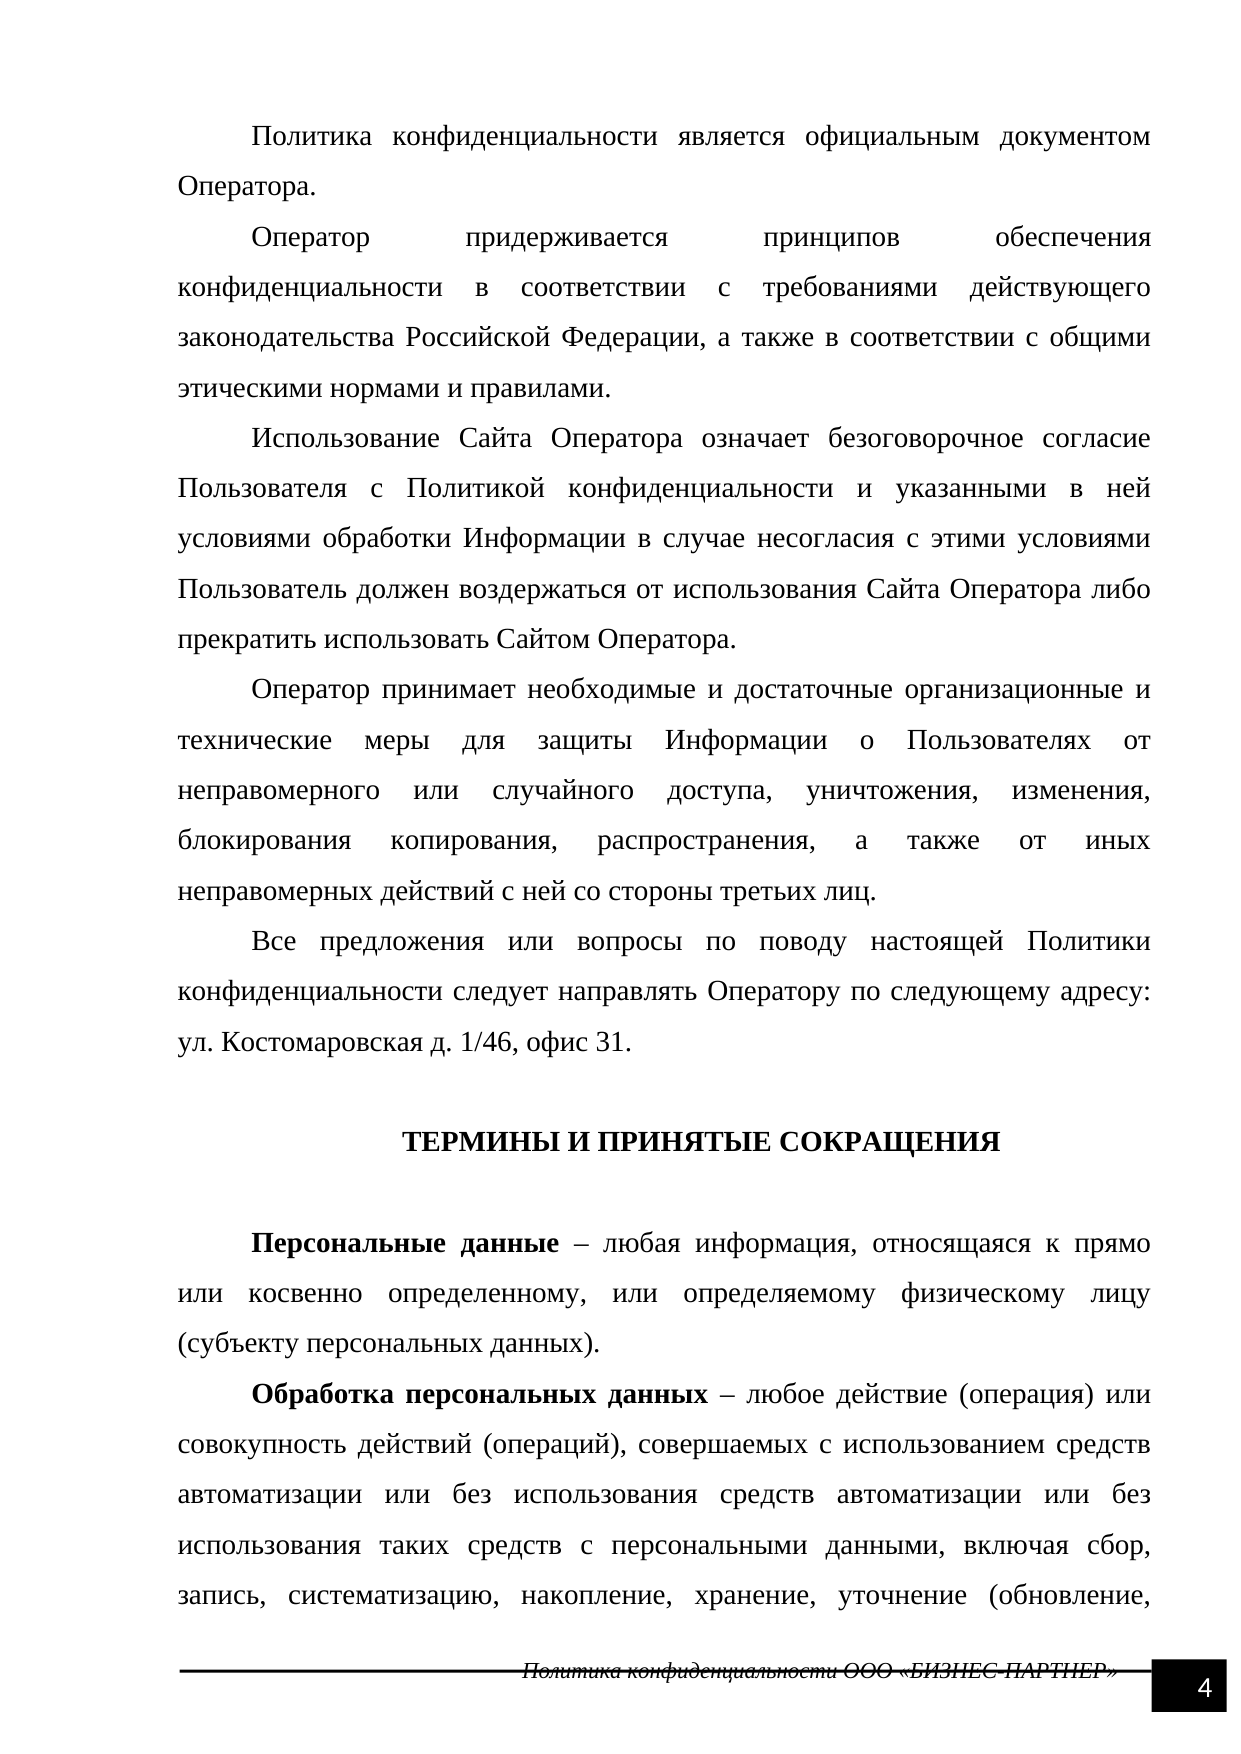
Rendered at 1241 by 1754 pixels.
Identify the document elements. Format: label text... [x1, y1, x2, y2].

text Все предложения или вопросы по поводу настоящей Политики конфиденциальности следует направлять Оператору по следующему адресу: ул. Костомаровская д. 1/46, офис 31. [177, 923, 1152, 1057]
text Оператор принимает необходимые и достаточные организационные и технические меры для защиты Информации о Пользователях от неправомерного или случайного доступа, уничтожения, изменения, блокирования копирования, распространения, а также от иных неправомерных действий с ней со стороны третьих лиц. [177, 672, 1152, 906]
text Оператор придерживается принципов обеспечения конфиденциальности в соответствии с требованиями действующего законодательства Российской Федерации, а также в соответствии с общими этическими нормами и правилами. [177, 219, 1152, 403]
text Политика конфиденциальности является официальным документом Оператора. [177, 118, 1152, 202]
text ТЕРМИНЫ И ПРИНЯТЫЕ СОКРАЩЕНИЯ [177, 1124, 1152, 1158]
text Персональные данные – любая информация, относящаяся к прямо или косвенно определенному, или определяемому физическому лицу (субъекту персональных данных). [177, 1225, 1152, 1359]
text Использование Сайта Оператора означает безоговорочное согласие Пользователя с Политикой конфиденциальности и указанными в ней условиями обработки Информации в случае несогласия с этими условиями Пользователь должен воздержаться от использования Сайта Оператора либо прекратить использовать Сайтом Оператора. [177, 420, 1152, 655]
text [177, 1376, 1152, 1611]
